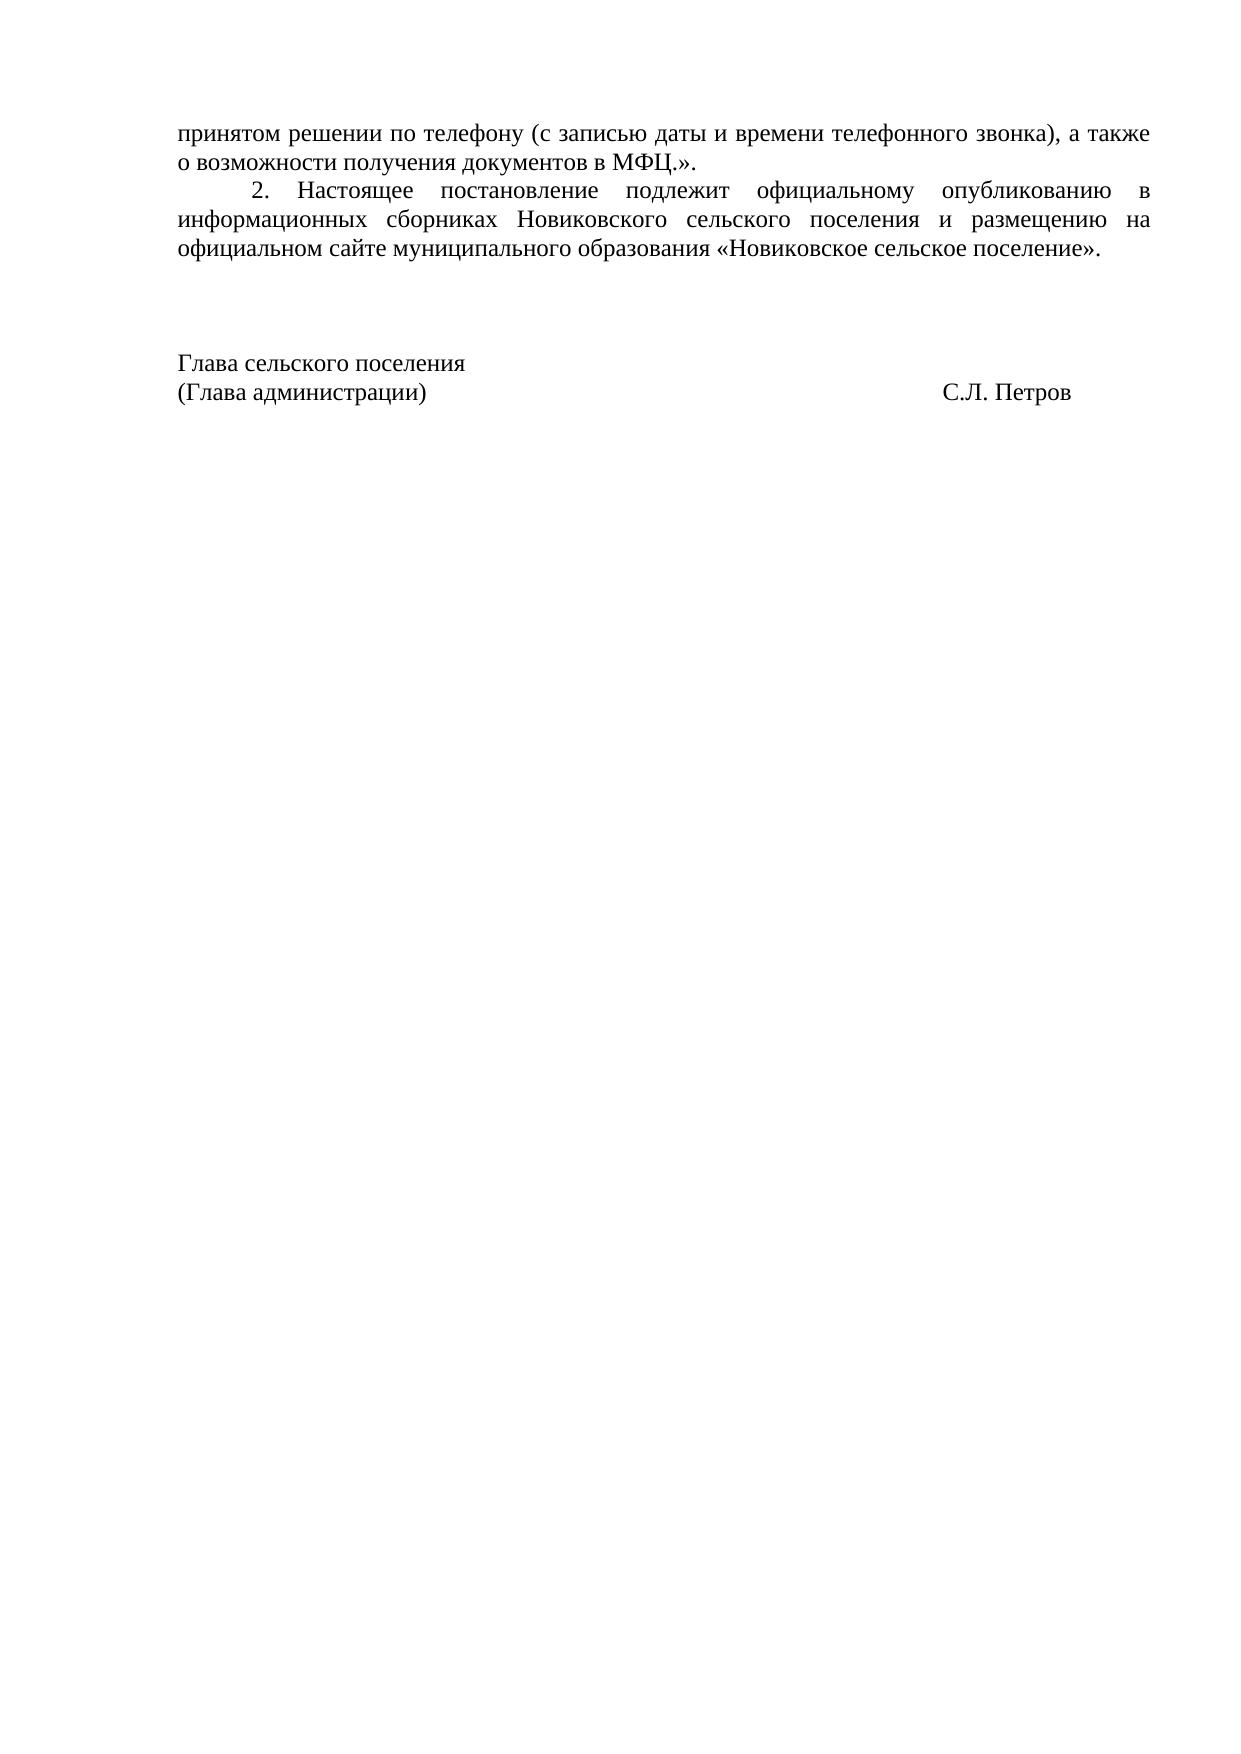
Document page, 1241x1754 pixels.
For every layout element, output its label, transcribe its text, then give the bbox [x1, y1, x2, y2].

text 2. Настоящее постановление подлежит официальному опубликованию в информационных сборниках Новиковского сельского поселения и размещению на официальном сайте муниципального образования «Новиковское сельское поселение». [177, 176, 1152, 262]
text Глава сельского поселения [177, 348, 1152, 377]
text (Глава администрации) С.Л. Петров [177, 377, 1152, 406]
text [177, 118, 1152, 176]
